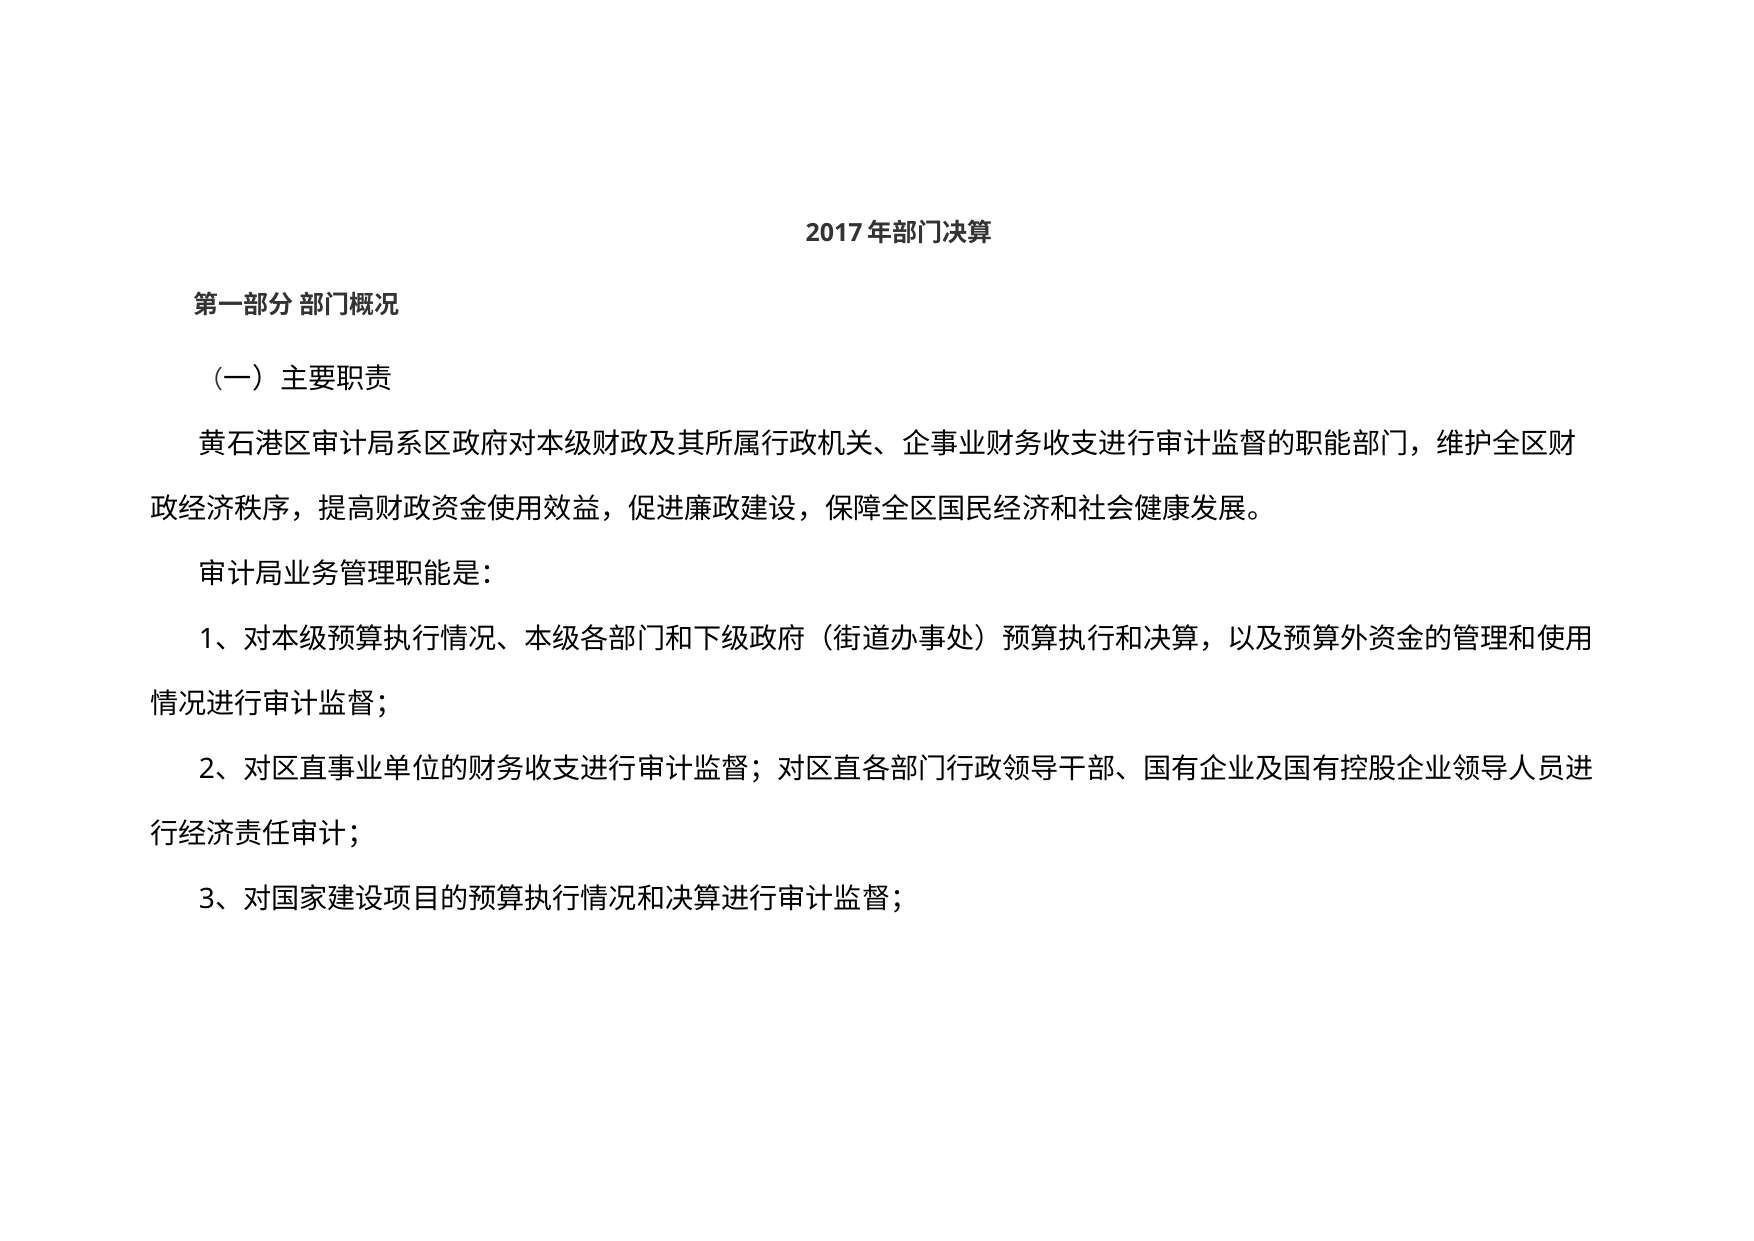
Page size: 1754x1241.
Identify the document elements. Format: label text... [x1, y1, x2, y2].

text 1、对本级预算执行情况、本级各部门和下级政府（街道办事处）预算执行和决算，以及预算外资金的管理和使用情况进行审计监督； [150, 603, 1604, 733]
text 3、对国家建设项目的预算执行情况和决算进行审计监督； [150, 863, 1604, 928]
text 黄石港区审计局系区政府对本级财政及其所属行政机关、企事业财务收支进行审计监督的职能部门，维护全区财政经济秩序，提高财政资金使用效益，促进廉政建设，保障全区国民经济和社会健康发展。 [150, 408, 1604, 538]
text 审计局业务管理职能是： [150, 538, 1604, 603]
text 2017年部门决算 [150, 198, 1604, 263]
text 2、对区直事业单位的财务收支进行审计监督；对区直各部门行政领导干部、国有企业及国有控股企业领导人员进行经济责任审计； [150, 733, 1604, 863]
text （一）主要职责 [150, 343, 1604, 408]
text 第一部分 部门概况 [150, 271, 1604, 336]
